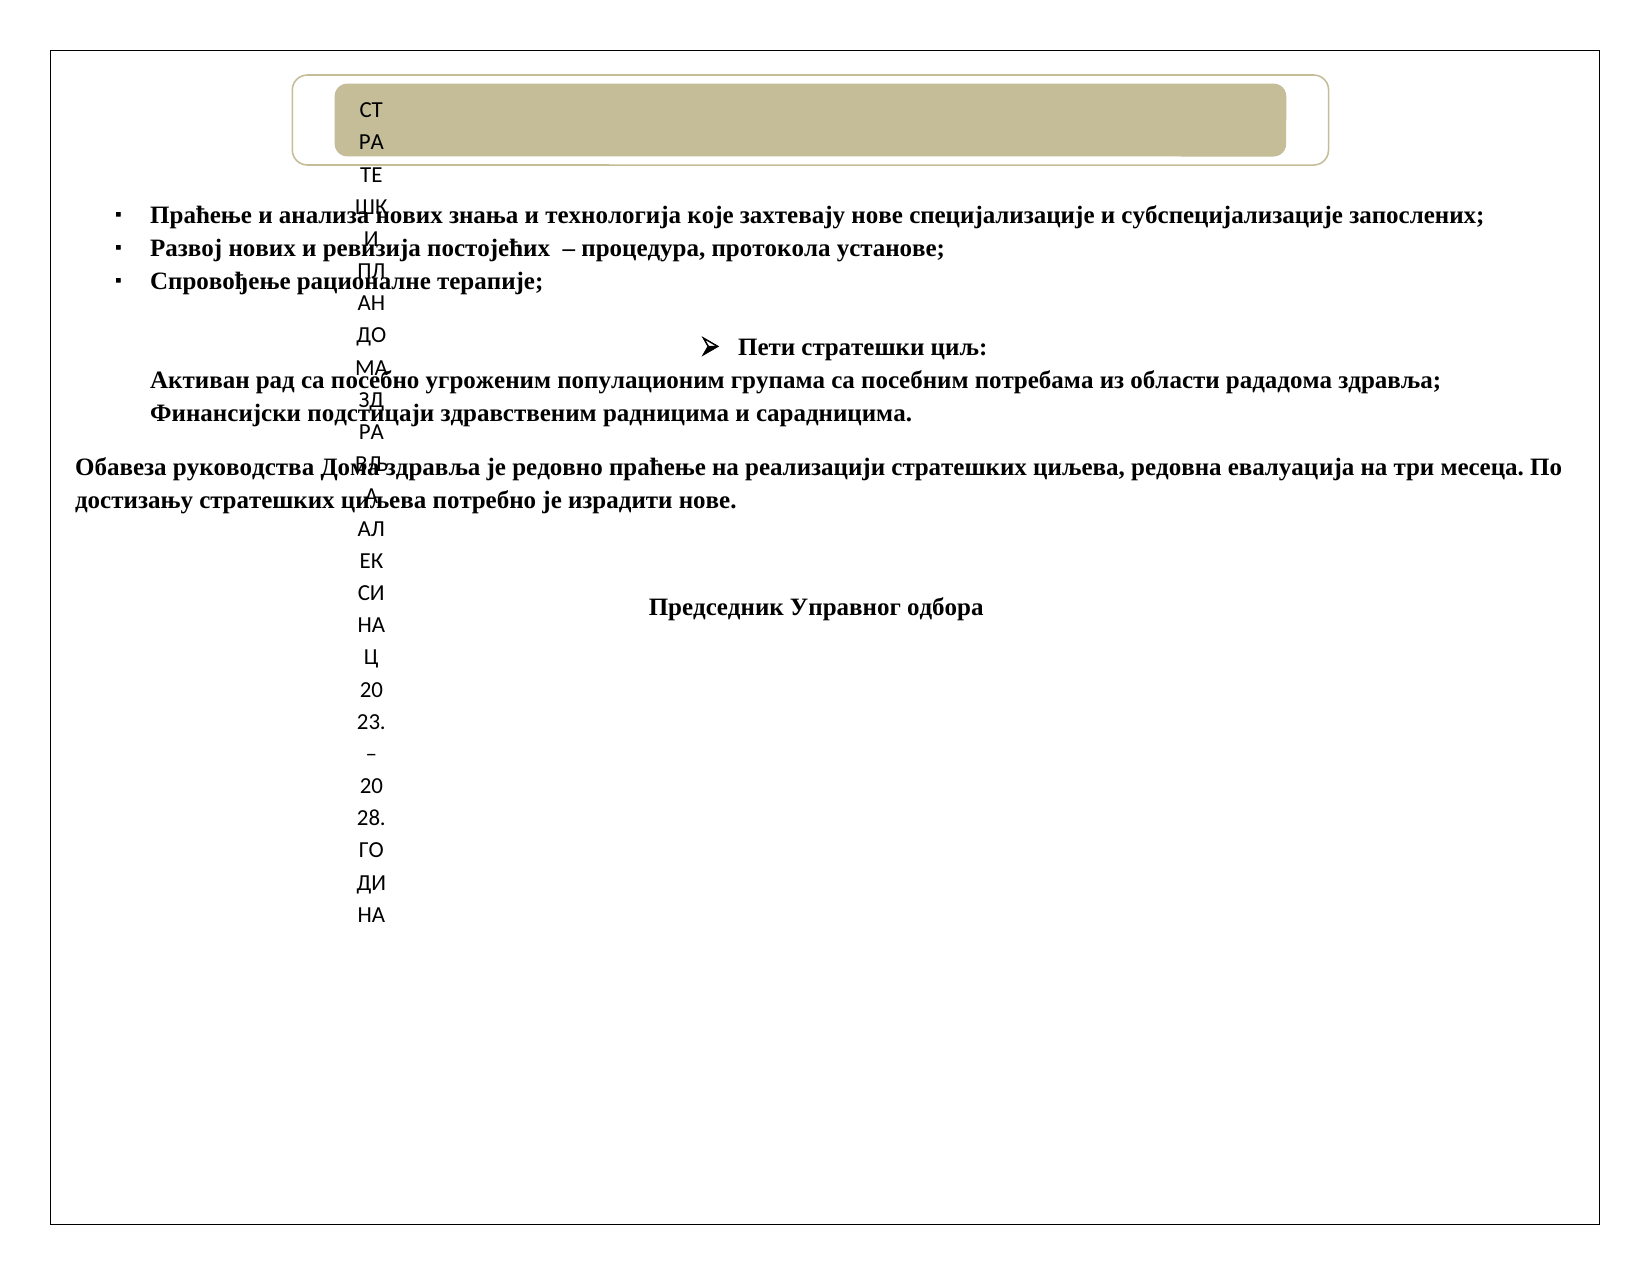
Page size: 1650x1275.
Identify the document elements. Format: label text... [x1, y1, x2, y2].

list Праћење и анализа нових знања и технологија које захтевају нове специјализације и субспецијализације запослених; [112, 200, 1575, 229]
list Активан рад са посебно угроженим популационим групама са посебним потребама из области рададома здравља; Финансијски подстицаји здравственим радницима и сарадницима. [150, 365, 1575, 427]
list Развој нових и ревизија постојећих – процедура, протокола установе; [112, 233, 1575, 262]
list Председник Управног одбора [336, 592, 1575, 621]
list Пети стратешки циљ: [112, 332, 1575, 361]
text Обавеза руководства Дома здравља је редовно праћење на реализацији стратешких циљева, редовна евалуација на три месеца. По достизању стратешких циљева потребно је израдити нове. [75, 452, 1575, 514]
list Спровођење рационалне терапије; [112, 266, 1575, 295]
